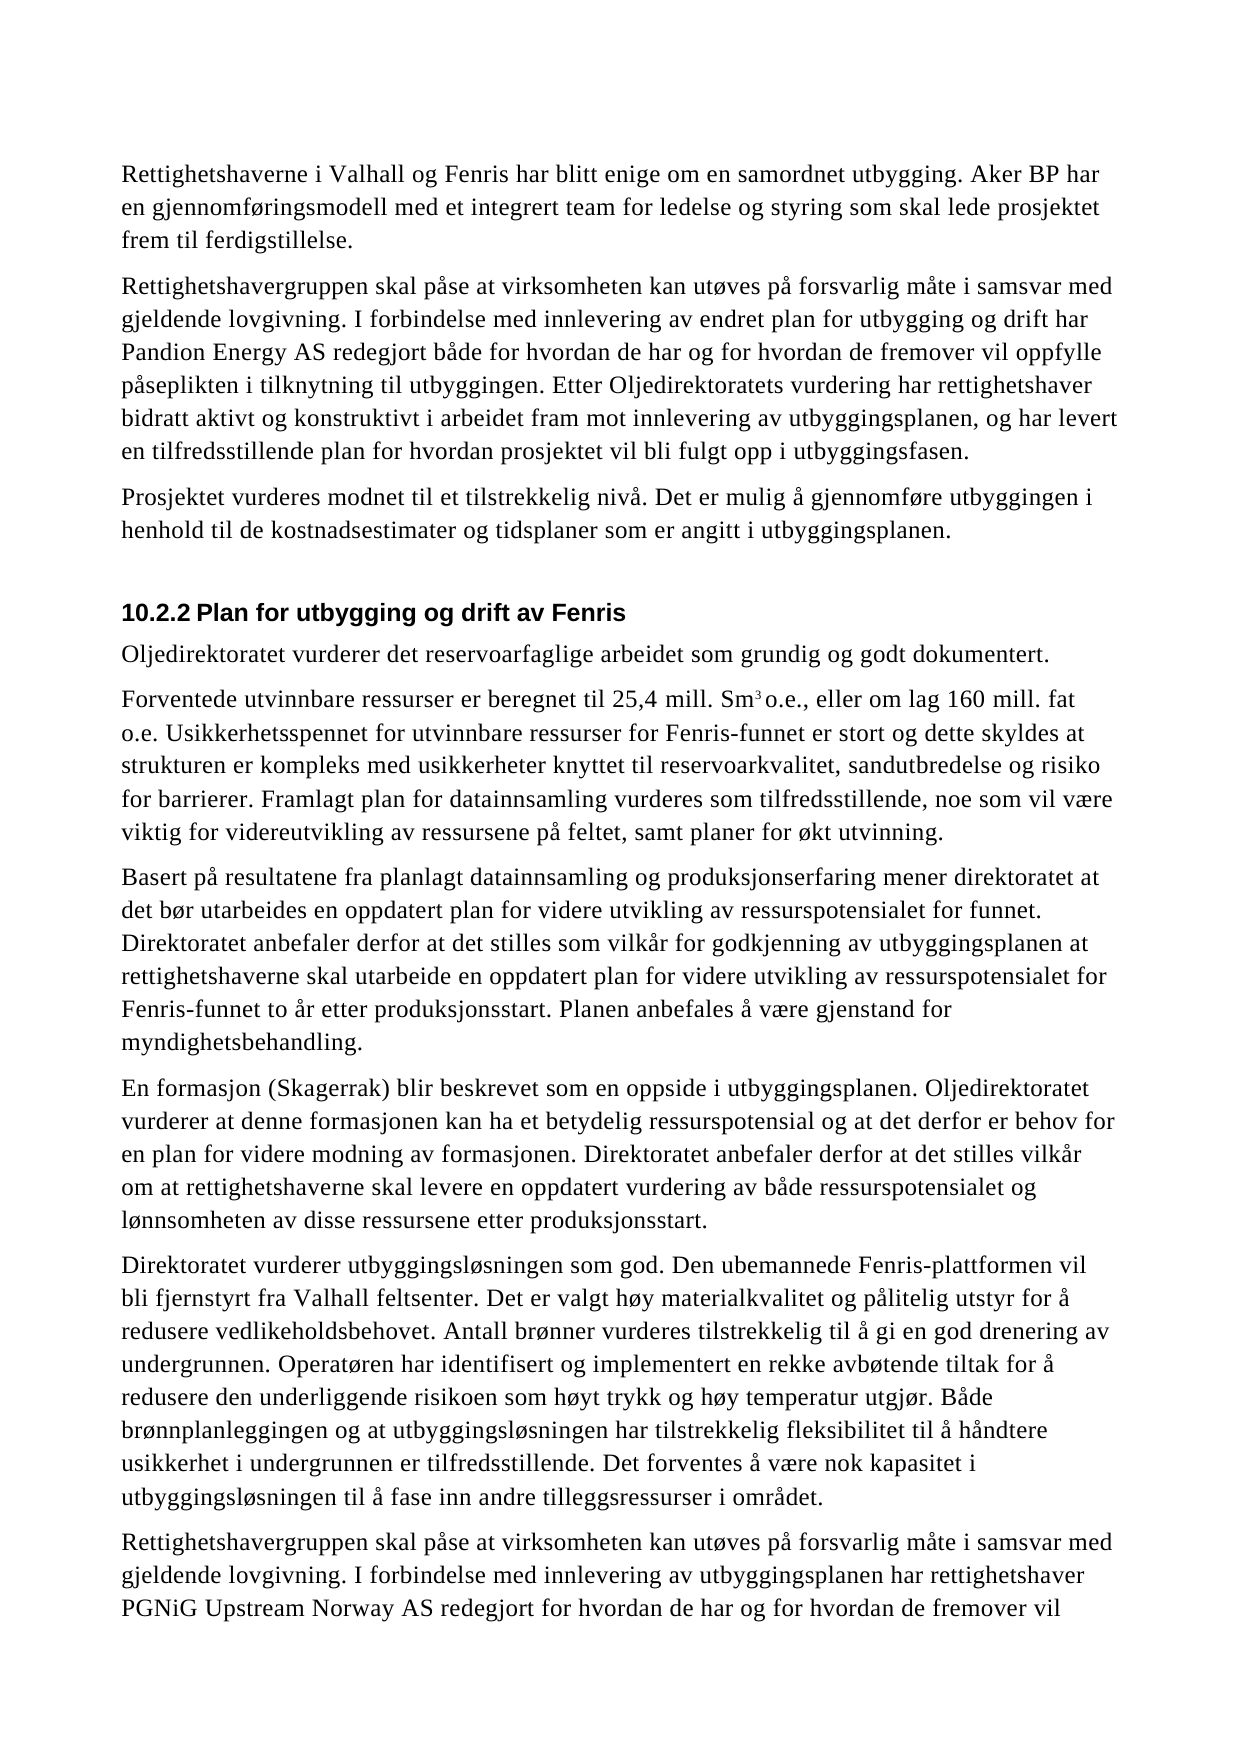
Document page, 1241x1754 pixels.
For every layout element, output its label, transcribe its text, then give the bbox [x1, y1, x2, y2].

text Rettighetshaverne i Valhall og Fenris har blitt enige om en samordnet utbygging. Aker BP har en gjennomføringsmodell med et integrert team for ledelse og styring som skal lede prosjektet frem til ferdigstillelse. [121, 159, 1119, 254]
text Rettighetshavergruppen skal påse at virksomheten kan utøves på forsvarlig måte i samsvar med gjeldende lovgivning. I forbindelse med innlevering av endret plan for utbygging og drift har Pandion Energy AS redegjort både for hvordan de har og for hvordan de fremover vil oppfylle påseplikten i tilknytning til utbyggingen. Etter Oljedirektoratets vurdering har rettighetshaver bidratt aktivt og konstruktivt i arbeidet fram mot innlevering av utbyggingsplanen, og har levert en tilfredsstillende plan for hvordan prosjektet vil bli fulgt opp i utbyggingsfasen. [121, 271, 1119, 465]
text Basert på resultatene fra planlagt datainnsamling og produksjonserfaring mener direktoratet at det bør utarbeides en oppdatert plan for videre utvikling av ressurspotensialet for funnet. Direktoratet anbefaler derfor at det stilles som vilkår for godkjenning av utbyggingsplanen at rettighetshaverne skal utarbeide en oppdatert plan for videre utvikling av ressurspotensialet for Fenris-funnet to år etter produksjonsstart. Planen anbefales å være gjenstand for myndighetsbehandling. [121, 862, 1119, 1056]
text Prosjektet vurderes modnet til et tilstrekkelig nivå. Det er mulig å gjennomføre utbyggingen i henhold til de kostnadsestimater og tidsplaner som er angitt i utbyggingsplanen. [121, 482, 1119, 543]
text Forventede utvinnbare ressurser er beregnet til 25,4 mill. Sm3 o.e., eller om lag 160 mill. fat o.e. Usikkerhetsspennet for utvinnbare ressurser for Fenris-funnet er stort og dette skyldes at strukturen er kompleks med usikkerheter knyttet til reservoarkvalitet, sandutbredelse og risiko for barrierer. Framlagt plan for datainnsamling vurderes som tilfredsstillende, noe som vil være viktig for videreutvikling av ressursene på feltet, samt planer for økt utvinning. [121, 684, 1119, 845]
text Direktoratet vurderer utbyggingsløsningen som god. Den ubemannede Fenris-plattformen vil bli fjernstyrt fra Valhall feltsenter. Det er valgt høy materialkvalitet og pålitelig utstyr for å redusere vedlikeholdsbehovet. Antall brønner vurderes tilstrekkelig til å gi en god drenering av undergrunnen. Operatøren har identifisert og implementert en rekke avbøtende tiltak for å redusere den underliggende risikoen som høyt trykk og høy temperatur utgjør. Både brønnplanleggingen og at utbyggingsløsningen har tilstrekkelig fleksibilitet til å håndtere usikkerhet i undergrunnen er tilfredsstillende. Det forventes å være nok kapasitet i utbyggingsløsningen til å fase inn andre tilleggsressurser i området. [121, 1250, 1119, 1510]
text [121, 1527, 1119, 1622]
text Oljedirektoratet vurderer det reservoarfaglige arbeidet som grundig og godt dokumentert. [121, 639, 1119, 668]
text En formasjon (Skagerrak) blir beskrevet som en oppside i utbyggingsplanen. Oljedirektoratet vurderer at denne formasjonen kan ha et betydelig ressurspotensial og at det derfor er behov for en plan for videre modning av formasjonen. Direktoratet anbefaler derfor at det stilles vilkår om at rettighetshaverne skal levere en oppdatert vurdering av både ressurspotensialet og lønnsomheten av disse ressursene etter produksjonsstart. [121, 1073, 1119, 1234]
subtitle Plan for utbygging og drift av Fenris [121, 598, 1119, 626]
